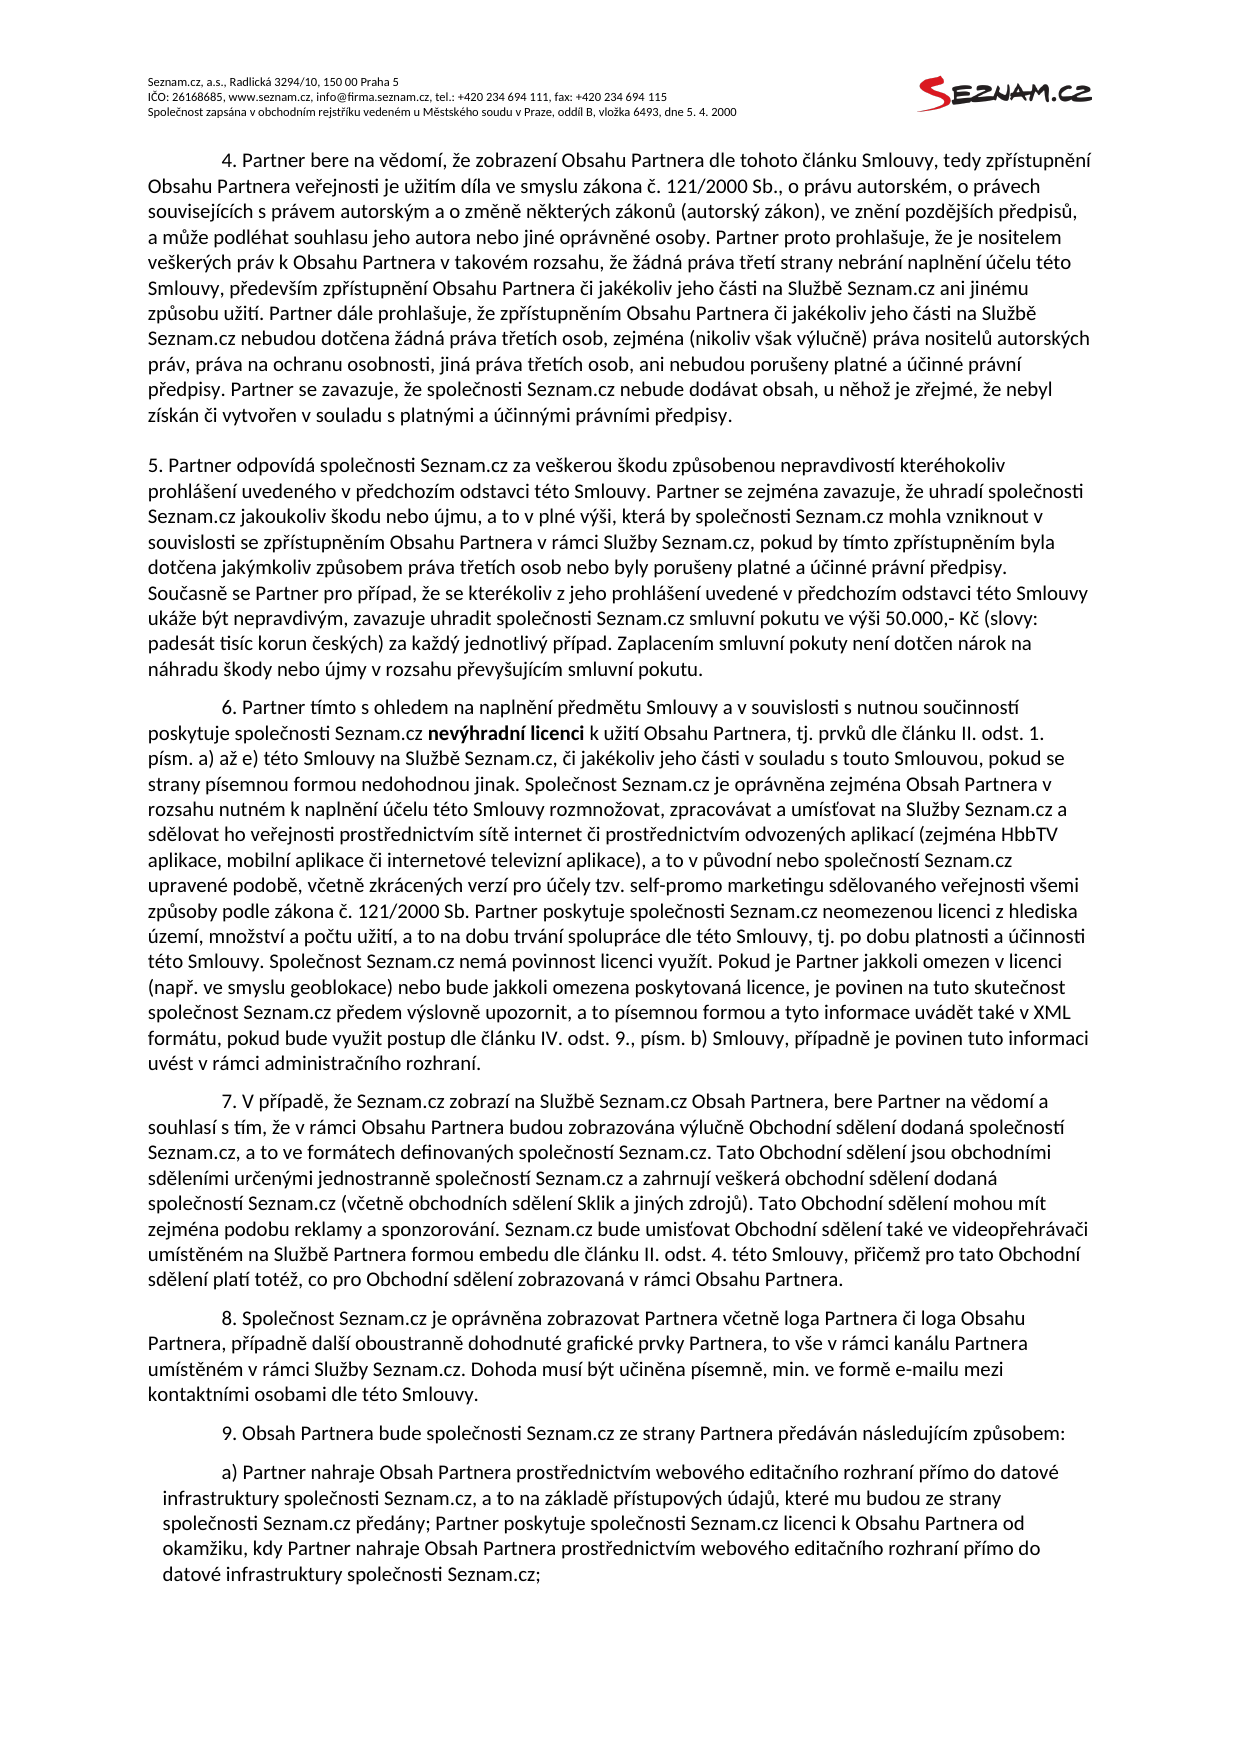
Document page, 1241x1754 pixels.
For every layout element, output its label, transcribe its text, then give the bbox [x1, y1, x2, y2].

list 8. Společnost Seznam.cz je oprávněna zobrazovat Partnera včetně loga Partnera či loga Obsahu Partnera, případně další oboustranně dohodnuté grafické prvky Partnera, to vše v rámci kanálu Partnera umístěném v rámci Služby Seznam.cz. Dohoda musí být učiněna písemně, min. ve formě e-mailu mezi kontaktními osobami dle této Smlouvy. [148, 1305, 1093, 1407]
list 9. Obsah Partnera bude společnosti Seznam.cz ze strany Partnera předáván následujícím způsobem: [148, 1420, 1093, 1445]
picture [916, 67, 1092, 118]
list 4. Partner bere na vědomí, že zobrazení Obsahu Partnera dle tohoto článku Smlouvy, tedy zpřístupnění Obsahu Partnera veřejnosti je užitím díla ve smyslu zákona č. 121/2000 Sb., o právu autorském, o právech souvisejících s právem autorským a o změně některých zákonů (autorský zákon), ve znění pozdějších předpisů, a může podléhat souhlasu jeho autora nebo jiné oprávněné osoby. Partner proto prohlašuje, že je nositelem veškerých práv k Obsahu Partnera v takovém rozsahu, že žádná práva třetí strany nebrání naplnění účelu této Smlouvy, především zpřístupnění Obsahu Partnera či jakékoliv jeho části na Službě Seznam.cz ani jinému způsobu užití. Partner dále prohlašuje, že zpřístupněním Obsahu Partnera či jakékoliv jeho části na Službě Seznam.cz nebudou dotčena žádná práva třetích osob, zejména (nikoliv však výlučně) práva nositelů autorských práv, práva na ochranu osobnosti, jiná práva třetích osob, ani nebudou porušeny platné a účinné právní předpisy. Partner se zavazuje, že společnosti Seznam.cz nebude dodávat obsah, u něhož je zřejmé, že nebyl získán či vytvořen v souladu s platnými a účinnými právními předpisy. 5. Partner odpovídá společnosti Seznam.cz za veškerou škodu způsobenou nepravdivostí kteréhokoliv prohlášení uvedeného v předchozím odstavci této Smlouvy. Partner se zejména zavazuje, že uhradí společnosti Seznam.cz jakoukoliv škodu nebo újmu, a to v plné výši, která by společnosti Seznam.cz mohla vzniknout v souvislosti se zpřístupněním Obsahu Partnera v rámci Služby Seznam.cz, pokud by tímto zpřístupněním byla dotčena jakýmkoliv způsobem práva třetích osob nebo byly porušeny platné a účinné právní předpisy. Současně se Partner pro případ, že se kterékoliv z jeho prohlášení uvedené v předchozím odstavci této Smlouvy ukáže být nepravdivým, zavazuje uhradit společnosti Seznam.cz smluvní pokutu ve výši 50.000,- Kč (slovy: padesát tisíc korun českých) za každý jednotlivý případ. Zaplacením smluvní pokuty není dotčen nárok na náhradu škody nebo újmy v rozsahu převyšujícím smluvní pokutu. [148, 148, 1093, 681]
list 6. Partner tímto s ohledem na naplnění předmětu Smlouvy a v souvislosti s nutnou součinností poskytuje společnosti Seznam.cz nevýhradní licenci k užití Obsahu Partnera, tj. prvků dle článku II. odst. 1. písm. a) až e) této Smlouvy na Službě Seznam.cz, či jakékoliv jeho části v souladu s touto Smlouvou, pokud se strany písemnou formou nedohodnou jinak. Společnost Seznam.cz je oprávněna zejména Obsah Partnera v rozsahu nutném k naplnění účelu této Smlouvy rozmnožovat, zpracovávat a umísťovat na Služby Seznam.cz a sdělovat ho veřejnosti prostřednictvím sítě internet či prostřednictvím odvozených aplikací (zejména HbbTV aplikace, mobilní aplikace či internetové televizní aplikace), a to v původní nebo společností Seznam.cz upravené podobě, včetně zkrácených verzí pro účely tzv. self-promo marketingu sdělovaného veřejnosti všemi způsoby podle zákona č. 121/2000 Sb. Partner poskytuje společnosti Seznam.cz neomezenou licenci z hlediska území, množství a počtu užití, a to na dobu trvání spolupráce dle této Smlouvy, tj. po dobu platnosti a účinnosti této Smlouvy. Společnost Seznam.cz nemá povinnost licenci využít. Pokud je Partner jakkoli omezen v licenci (např. ve smyslu geoblokace) nebo bude jakkoli omezena poskytovaná licence, je povinen na tuto skutečnost společnost Seznam.cz předem výslovně upozornit, a to písemnou formou a tyto informace uvádět také v XML formátu, pokud bude využit postup dle článku IV. odst. 9., písm. b) Smlouvy, případně je povinen tuto informaci uvést v rámci administračního rozhraní. [148, 694, 1093, 1076]
list 7. V případě, že Seznam.cz zobrazí na Službě Seznam.cz Obsah Partnera, bere Partner na vědomí a souhlasí s tím, že v rámci Obsahu Partnera budou zobrazována výlučně Obchodní sdělení dodaná společností Seznam.cz, a to ve formátech definovaných společností Seznam.cz. Tato Obchodní sdělení jsou obchodními sděleními určenými jednostranně společností Seznam.cz a zahrnují veškerá obchodní sdělení dodaná společností Seznam.cz (včetně obchodních sdělení Sklik a jiných zdrojů). Tato Obchodní sdělení mohou mít zejména podobu reklamy a sponzorování. Seznam.cz bude umisťovat Obchodní sdělení také ve videopřehrávači umístěném na Službě Partnera formou embedu dle článku II. odst. 4. této Smlouvy, přičemž pro tato Obchodní sdělení platí totéž, co pro Obchodní sdělení zobrazovaná v rámci Obsahu Partnera. [148, 1089, 1093, 1292]
list a) Partner nahraje Obsah Partnera prostřednictvím webového editačního rozhraní přímo do datové infrastruktury společnosti Seznam.cz, a to na základě přístupových údajů, které mu budou ze strany společnosti Seznam.cz předány; Partner poskytuje společnosti Seznam.cz licenci k Obsahu Partnera od okamžiku, kdy Partner nahraje Obsah Partnera prostřednictvím webového editačního rozhraní přímo do datové infrastruktury společnosti Seznam.cz; [162, 1459, 1093, 1586]
